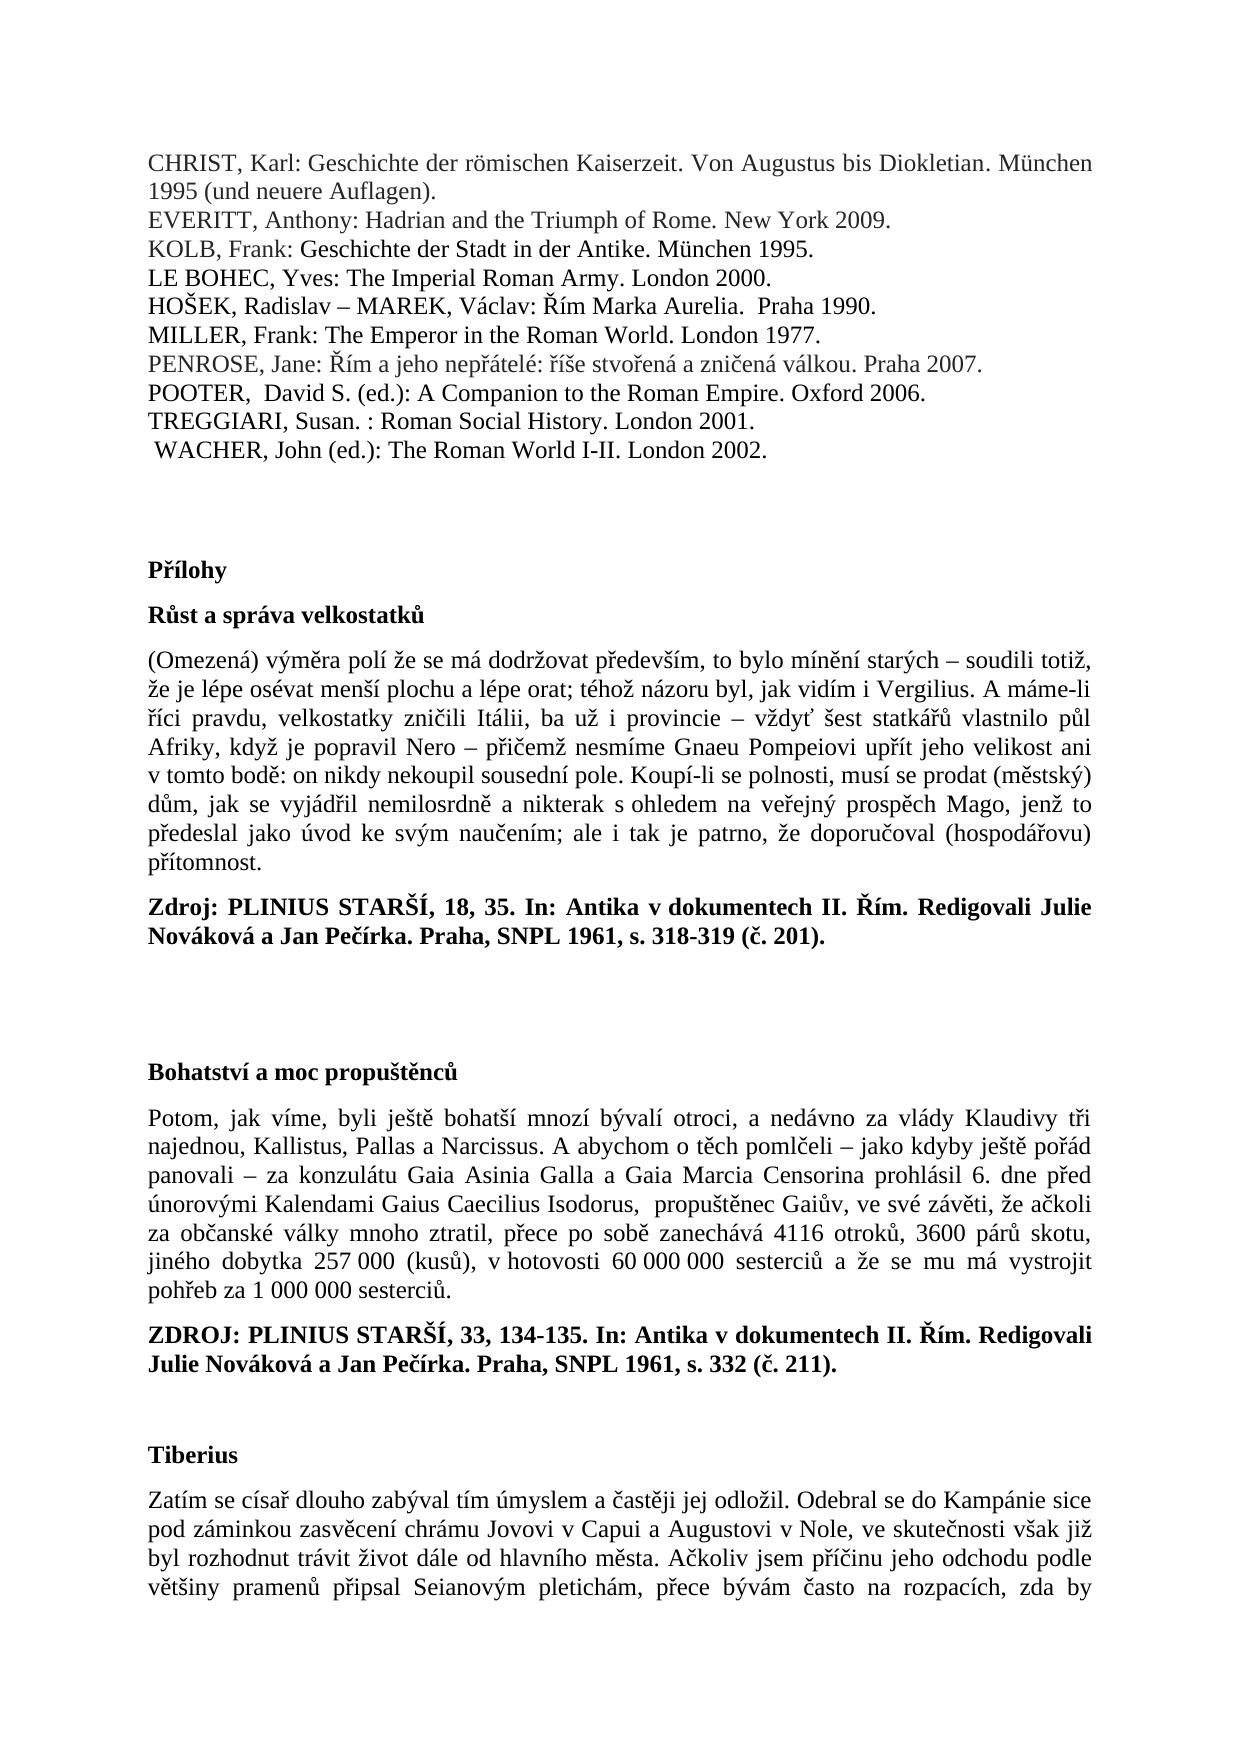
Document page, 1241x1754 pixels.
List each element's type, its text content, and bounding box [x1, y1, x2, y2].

text Wacher, John (ed.): The Roman World I-II. London 2002. [148, 435, 1093, 464]
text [148, 1486, 1093, 1601]
text Treggiari, Susan. : Roman Social History. London 2001. [148, 406, 1093, 435]
text Potom, jak víme, byli ještě bohatší mnozí bývalí otroci, a nedávno za vlády Klaudivy tři najednou, Kallistus, Pallas a Narcissus. A abychom o těch pomlčeli – jako kdyby ještě pořád panovali – za konzulátu Gaia Asinia Galla a Gaia Marcia Censorina prohlásil 6. dne před únorovými Kalendami Gaius Caecilius Isodorus, propuštěnec Gaiův, ve své závěti, že ačkoli za občanské války mnoho ztratil, přece po sobě zanechává 4116 otroků, 3600 párů skotu, jiného dobytka 257 000 (kusů), v hotovosti 60 000 000 sesterciů a že se mu má vystrojit pohřeb za 1 000 000 sesterciů. [148, 1103, 1093, 1304]
text Zdroj: Plinius Starší, 33, 134-135. In: Antika v dokumentech II. Řím. Redigovali Julie Nováková a Jan Pečírka. Praha, SNPL 1961, s. 332 (č. 211). [148, 1321, 1093, 1378]
text Christ, Karl: Geschichte der römischen Kaiserzeit. Von Augustus bis Diokletian. München 1995 (und neuere Auflagen). [148, 148, 1093, 205]
text Přílohy [148, 555, 1093, 583]
text PENROSE, Jane: Řím a jeho nepřátelé: říše stvořená a zničená válkou. Praha 2007. [148, 349, 1093, 378]
text Tiberius [148, 1440, 1093, 1469]
text Bohatství a moc propuštěnců [148, 1057, 1093, 1086]
text Růst a správa velkostatků [148, 600, 1093, 629]
text Kolb, Frank: Geschichte der Stadt in der Antike. München 1995. [148, 234, 1093, 263]
text Everitt, Anthony: Hadrian and the Triumph of Rome. New York 2009. [148, 205, 1093, 234]
text (Omezená) výměra polí že se má dodržovat především, to bylo mínění starých – soudili totiž, že je lépe osévat menší plochu a lépe orat; téhož názoru byl, jak vidím i Vergilius. A máme-li říci pravdu, velkostatky zničili Itálii, ba už i provincie – vždyť šest statkářů vlastnilo půl Afriky, když je popravil Nero – přičemž nesmíme Gnaeu Pompeiovi upřít jeho velikost ani v tomto bodě: on nikdy nekoupil sousední pole. Koupí-li se polnosti, musí se prodat (městský) dům, jak se vyjádřil nemilosrdně a nikterak s ohledem na veřejný prospěch Mago, jenž to předeslal jako úvod ke svým naučením; ale i tak je patrno, že doporučoval (hospodářovu) přítomnost. [148, 646, 1093, 876]
text Pooter, David S. (ed.): A Companion to the Roman Empire. Oxford 2006. [148, 378, 1093, 406]
text Miller, Frank: The Emperor in the Roman World. London 1977. [148, 320, 1093, 349]
text Le Bohec, Yves: The Imperial Roman Army. London 2000. [148, 263, 1093, 291]
text Hošek, Radislav ‒ Marek, Václav: Řím Marka Aurelia. Praha 1990. [148, 291, 1093, 320]
text Zdroj: Plinius starší, 18, 35. In: Antika v dokumentech II. Řím. Redigovali Julie Nováková a Jan Pečírka. Praha, SNPL 1961, s. 318-319 (č. 201). [148, 892, 1093, 950]
